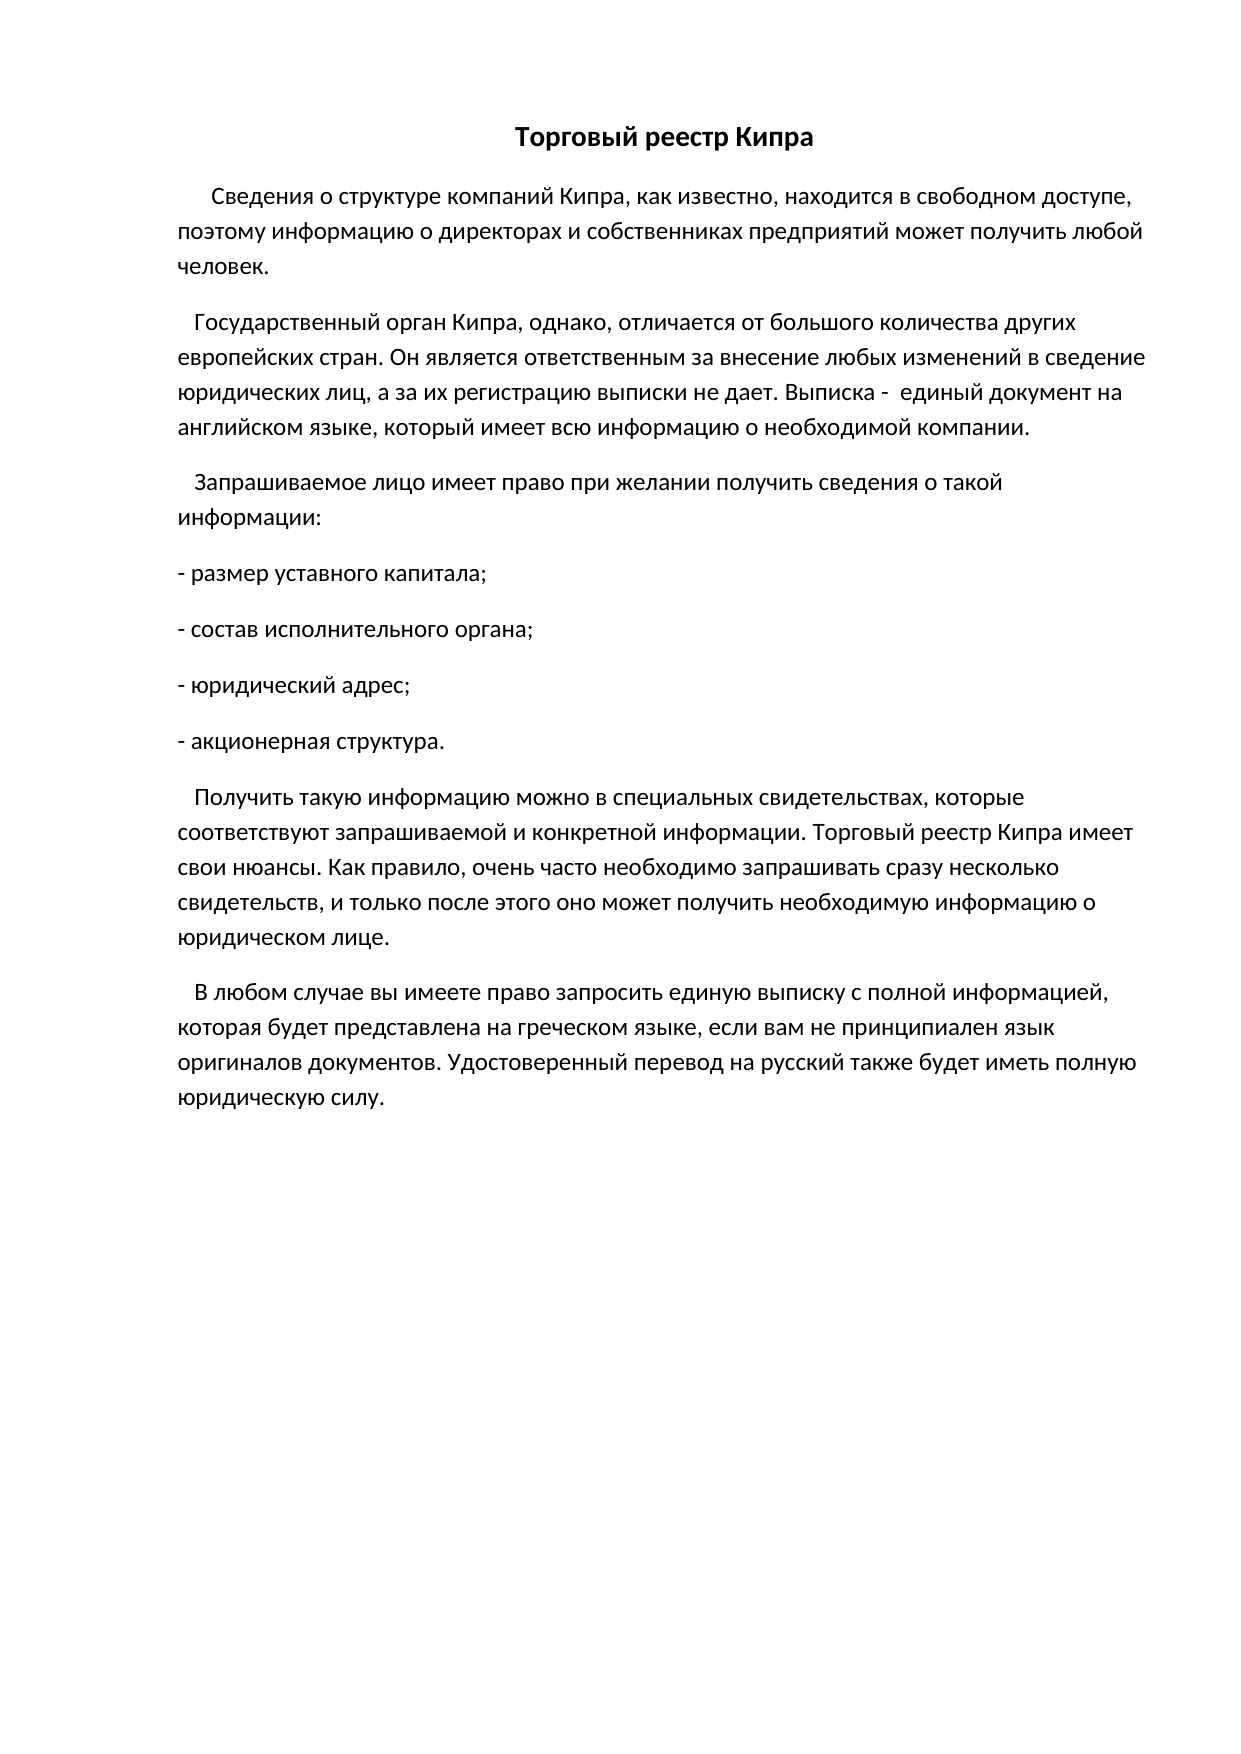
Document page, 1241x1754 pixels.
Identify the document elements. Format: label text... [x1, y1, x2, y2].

text - акционерная структура. [177, 725, 1152, 755]
text Запрашиваемое лицо имеет право при желании получить сведения о такой информации: [177, 467, 1152, 532]
text Сведения о структуре компаний Кипра, как известно, находится в свободном доступе, поэтому информацию о директорах и собственниках предприятий может получить любой человек. [177, 180, 1152, 280]
text - состав исполнительного органа; [177, 613, 1152, 644]
text Торговый реестр Кипра [177, 118, 1152, 154]
text - размер уставного капитала; [177, 557, 1152, 588]
text - юридический адрес; [177, 669, 1152, 699]
text Получить такую информацию можно в специальных свидетельствах, которые соответствуют запрашиваемой и конкретной информации. Торговый реестр Кипра имеет свои нюансы. Как правило, очень часто необходимо запрашивать сразу несколько свидетельств, и только после этого оно может получить необходимую информацию о юридическом лице. [177, 781, 1152, 951]
text В любом случае вы имеете право запросить единую выписку с полной информацией, которая будет представлена на греческом языке, если вам не принципиален язык оригиналов документов. Удостоверенный перевод на русский также будет иметь полную юридическую силу. [177, 977, 1152, 1112]
text Государственный орган Кипра, однако, отличается от большого количества других европейских стран. Он является ответственным за внесение любых изменений в сведение юридических лиц, а за их регистрацию выписки не дает. Выписка - единый документ на английском языке, который имеет всю информацию о необходимой компании. [177, 306, 1152, 441]
